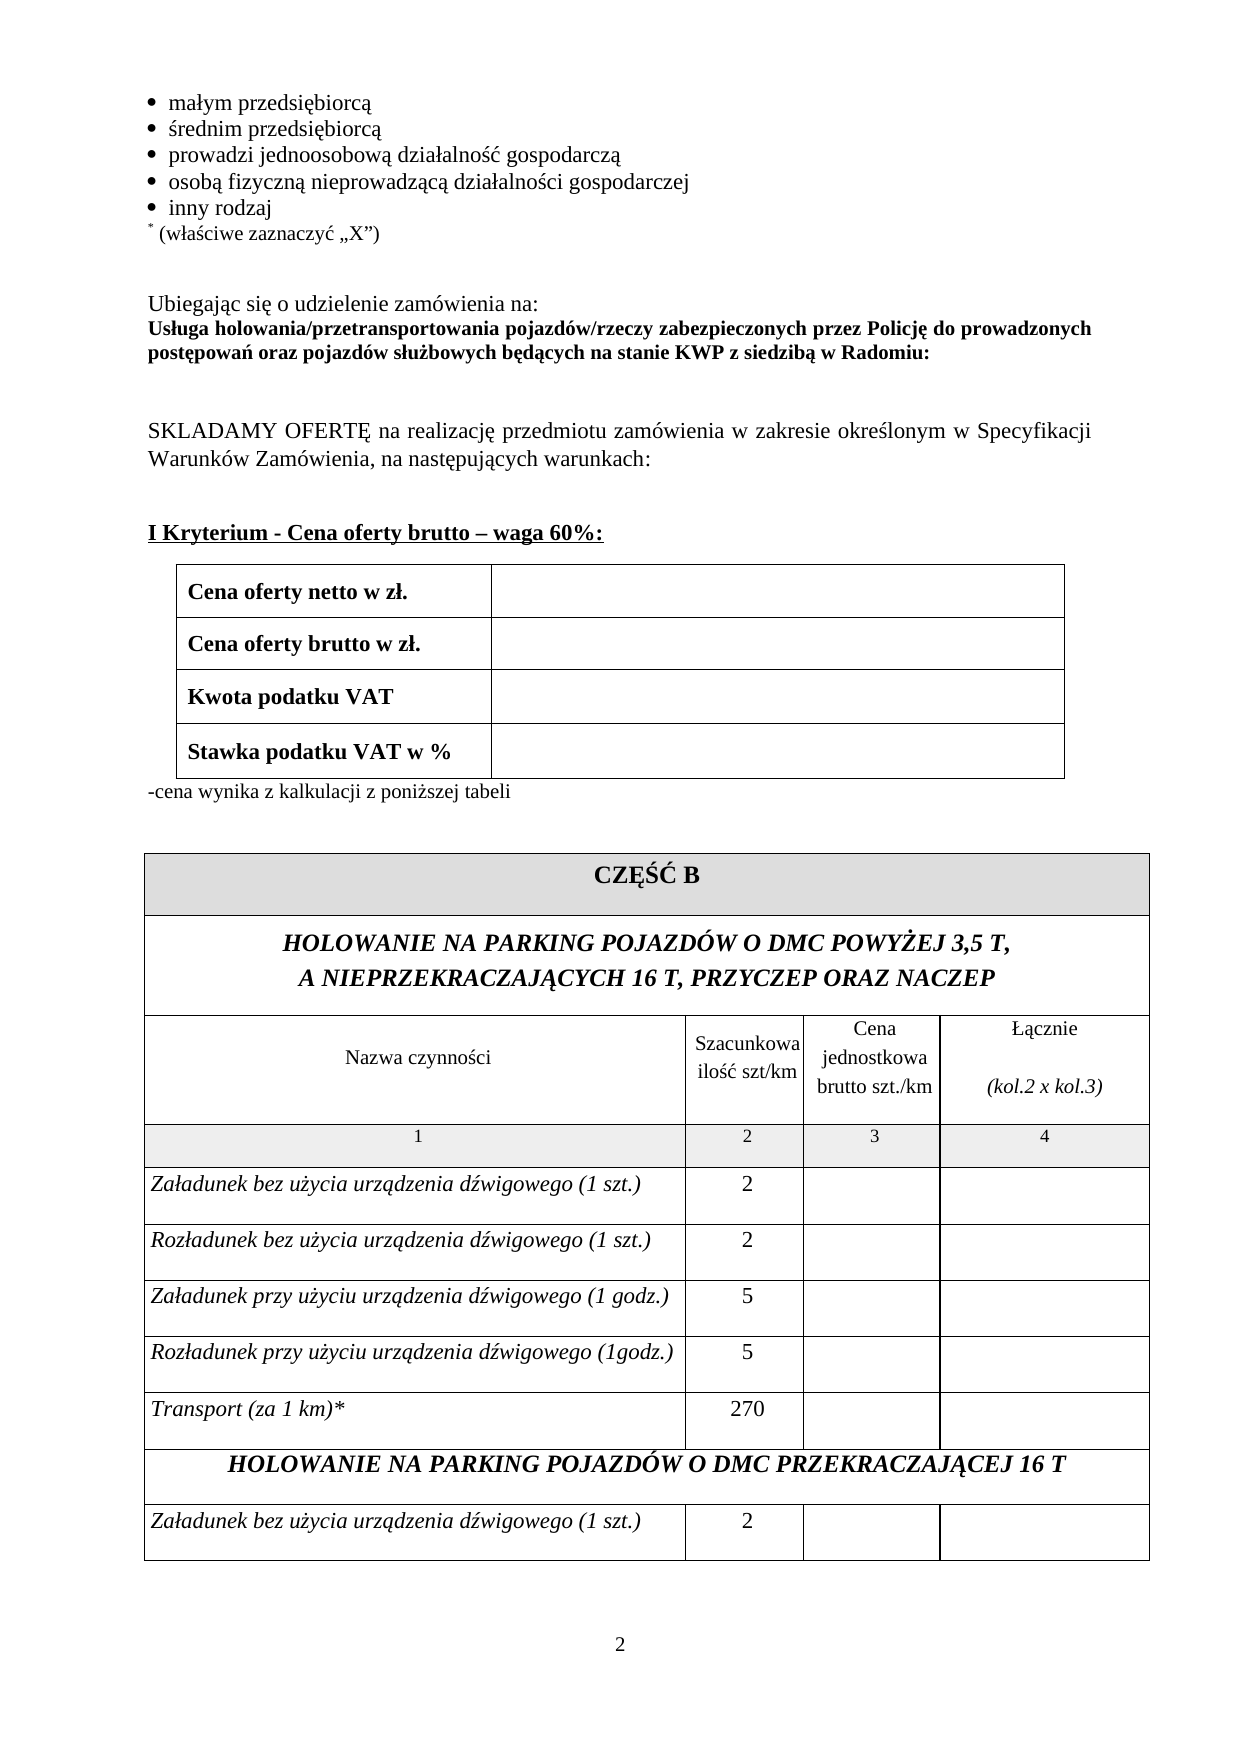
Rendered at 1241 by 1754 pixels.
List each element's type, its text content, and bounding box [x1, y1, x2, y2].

table_cell HOLOWANIE NA PARKING POJAZDÓW O DMC PRZEKRACZAJĄCEJ 16 T [145, 1450, 1149, 1504]
table_cell Załadunek przy użyciu urządzenia dźwigowego (1 godz.) [145, 1281, 685, 1336]
table_cell [804, 1337, 939, 1392]
table_cell [941, 1281, 1149, 1336]
table_cell Nazwa czynności [145, 1016, 685, 1124]
list SKLADAMY OFERTĘ na realizację przedmiotu zamówienia w zakresie określonym w Specyfikacji Warunków Zamówienia, na następujących warunkach: [148, 417, 1093, 472]
table_cell 4 [941, 1125, 1149, 1167]
table_cell Kwota podatku VAT [177, 670, 491, 723]
table_cell 5 [686, 1281, 803, 1336]
table_cell Załadunek bez użycia urządzenia dźwigowego (1 szt.) [145, 1505, 685, 1560]
table_cell Transport (za 1 km)* [145, 1393, 685, 1448]
table_cell Stawka podatku VAT w % [177, 724, 491, 778]
table_header Cena oferty netto w zł. [177, 565, 491, 617]
table_cell Łącznie (kol.2 x kol.3) [941, 1016, 1149, 1124]
list prowadzi jednoosobową działalność gospodarczą [148, 141, 1093, 168]
list małym przedsiębiorcą [148, 89, 1093, 115]
table_cell [804, 1281, 939, 1336]
table_cell [941, 1505, 1149, 1560]
table_header CZĘŚĆ B [145, 854, 1149, 915]
table_cell [804, 1393, 939, 1448]
table_cell 1 [145, 1125, 685, 1167]
table_cell Cena oferty brutto w zł. [177, 618, 491, 669]
list inny rodzaj [148, 194, 1093, 220]
table_cell Cena jednostkowa brutto szt./km [804, 1016, 939, 1124]
table_cell 5 [686, 1337, 803, 1392]
text Usługa holowania/przetransportowania pojazdów/rzeczy zabezpieczonych przez Policję do prowadzonych postępowań oraz pojazdów służbowych będących na stanie KWP z siedzibą w Radomiu: [148, 316, 1093, 364]
table_cell 2 [686, 1168, 803, 1223]
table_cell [145, 1337, 685, 1392]
table_cell 3 [804, 1125, 939, 1167]
table_cell [492, 670, 1064, 723]
text -cena wynika z kalkulacji z poniższej tabeli [148, 779, 1093, 803]
list średnim przedsiębiorcą [148, 115, 1093, 141]
table_cell 2 [686, 1125, 803, 1167]
table_cell Szacunkowa ilość szt/km [686, 1016, 803, 1124]
table_cell [492, 618, 1064, 669]
list osobą fizyczną nieprowadzącą działalności gospodarczej [148, 168, 1093, 194]
table_cell [492, 724, 1064, 778]
table_header [492, 565, 1064, 617]
table_cell 2 [686, 1225, 803, 1280]
text Ubiegając się o udzielenie zamówienia na: [148, 289, 1093, 316]
table_cell [941, 1225, 1149, 1280]
table_cell Załadunek bez użycia urządzenia dźwigowego (1 szt.) [145, 1168, 685, 1223]
table_cell [804, 1168, 939, 1223]
table_cell [941, 1168, 1149, 1223]
table_cell [804, 1505, 939, 1560]
table_cell Rozładunek bez użycia urządzenia dźwigowego (1 szt.) [145, 1225, 685, 1280]
list * (właściwe zaznaczyć „X”) [148, 220, 1093, 244]
table_cell [804, 1225, 939, 1280]
table_cell [941, 1337, 1149, 1392]
text I Kryterium - Cena oferty brutto – waga 60%: [148, 519, 1093, 545]
table_cell [941, 1393, 1149, 1448]
table_cell 270 [686, 1393, 803, 1448]
table_cell HOLOWANIE NA PARKING POJAZDÓW O DMC POWYŻEJ 3,5 T, A NIEPRZEKRACZAJĄCYCH 16 T, PRZYCZEP ORAZ NACZEP [145, 916, 1149, 1015]
table_cell 2 [686, 1505, 803, 1560]
